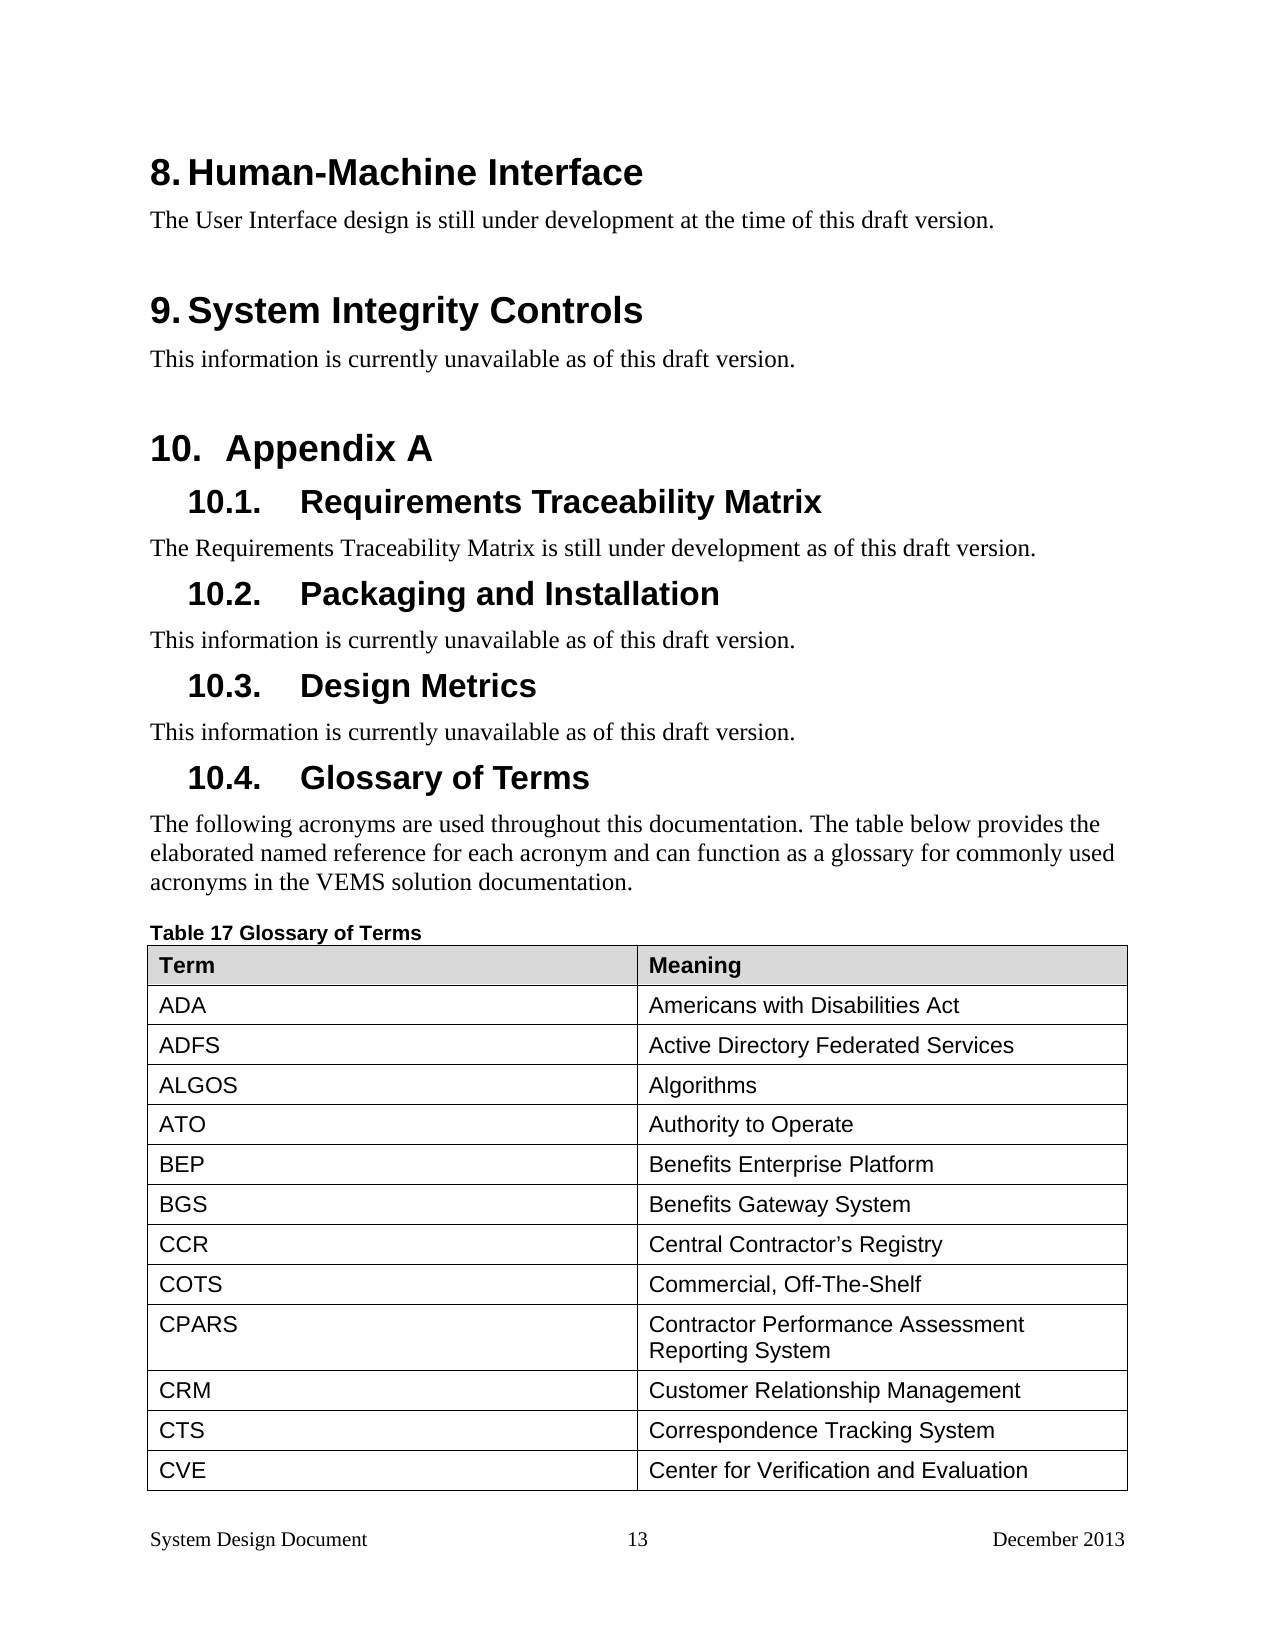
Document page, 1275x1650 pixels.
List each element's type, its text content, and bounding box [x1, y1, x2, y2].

text This information is currently unavailable as of this draft version. [150, 625, 1125, 654]
table_cell Correspondence Tracking System [638, 1411, 1127, 1450]
table_header Term [148, 946, 637, 984]
table_cell CCR [148, 1225, 637, 1264]
text The User Interface design is still under development at the time of this draft version. [150, 206, 1125, 234]
subtitle Design Metrics [187, 666, 1125, 705]
text This information is currently unavailable as of this draft version. [150, 344, 1125, 372]
text The following acronyms are used throughout this documentation. The table below provides the elaborated named reference for each acronym and can function as a glossary for commonly used acronyms in the VEMS solution documentation. [150, 809, 1125, 896]
subtitle Requirements Traceability Matrix [187, 482, 1125, 520]
table_cell Active Directory Federated Services [638, 1025, 1127, 1064]
table_cell COTS [148, 1265, 637, 1304]
text This information is currently unavailable as of this draft version. [150, 717, 1125, 746]
table_cell BEP [148, 1145, 637, 1184]
table_cell Central Contractor’s Registry [638, 1225, 1127, 1264]
table_cell Center for Verification and Evaluation [638, 1451, 1127, 1489]
table_cell ADFS [148, 1025, 637, 1064]
table_cell Americans with Disabilities Act [638, 986, 1127, 1024]
table_cell CRM [148, 1371, 637, 1410]
text The Requirements Traceability Matrix is still under development as of this draft version. [150, 533, 1125, 562]
table_cell Benefits Gateway System [638, 1185, 1127, 1224]
table_cell ADA [148, 986, 637, 1024]
table_cell Benefits Enterprise Platform [638, 1145, 1127, 1184]
subtitle System Integrity Controls [150, 288, 1125, 331]
table_header Meaning [638, 946, 1127, 984]
text Table 17 Glossary of Terms [150, 921, 1125, 944]
table_cell Contractor Performance Assessment Reporting System [638, 1305, 1127, 1370]
table_cell Customer Relationship Management [638, 1371, 1127, 1410]
table_cell CTS [148, 1411, 637, 1450]
table_cell Algorithms [638, 1065, 1127, 1104]
subtitle Packaging and Installation [187, 574, 1125, 612]
subtitle Human-Machine Interface [150, 150, 1125, 193]
table_cell Authority to Operate [638, 1105, 1127, 1144]
subtitle Appendix A [150, 426, 1125, 469]
table_cell CVE [148, 1451, 637, 1489]
table_cell BGS [148, 1185, 637, 1224]
table_cell CPARS [148, 1305, 637, 1370]
subtitle Glossary of Terms [187, 758, 1125, 797]
table_cell ATO [148, 1105, 637, 1144]
table_cell Commercial, Off-The-Shelf [638, 1265, 1127, 1304]
table_cell ALGOS [148, 1065, 637, 1104]
